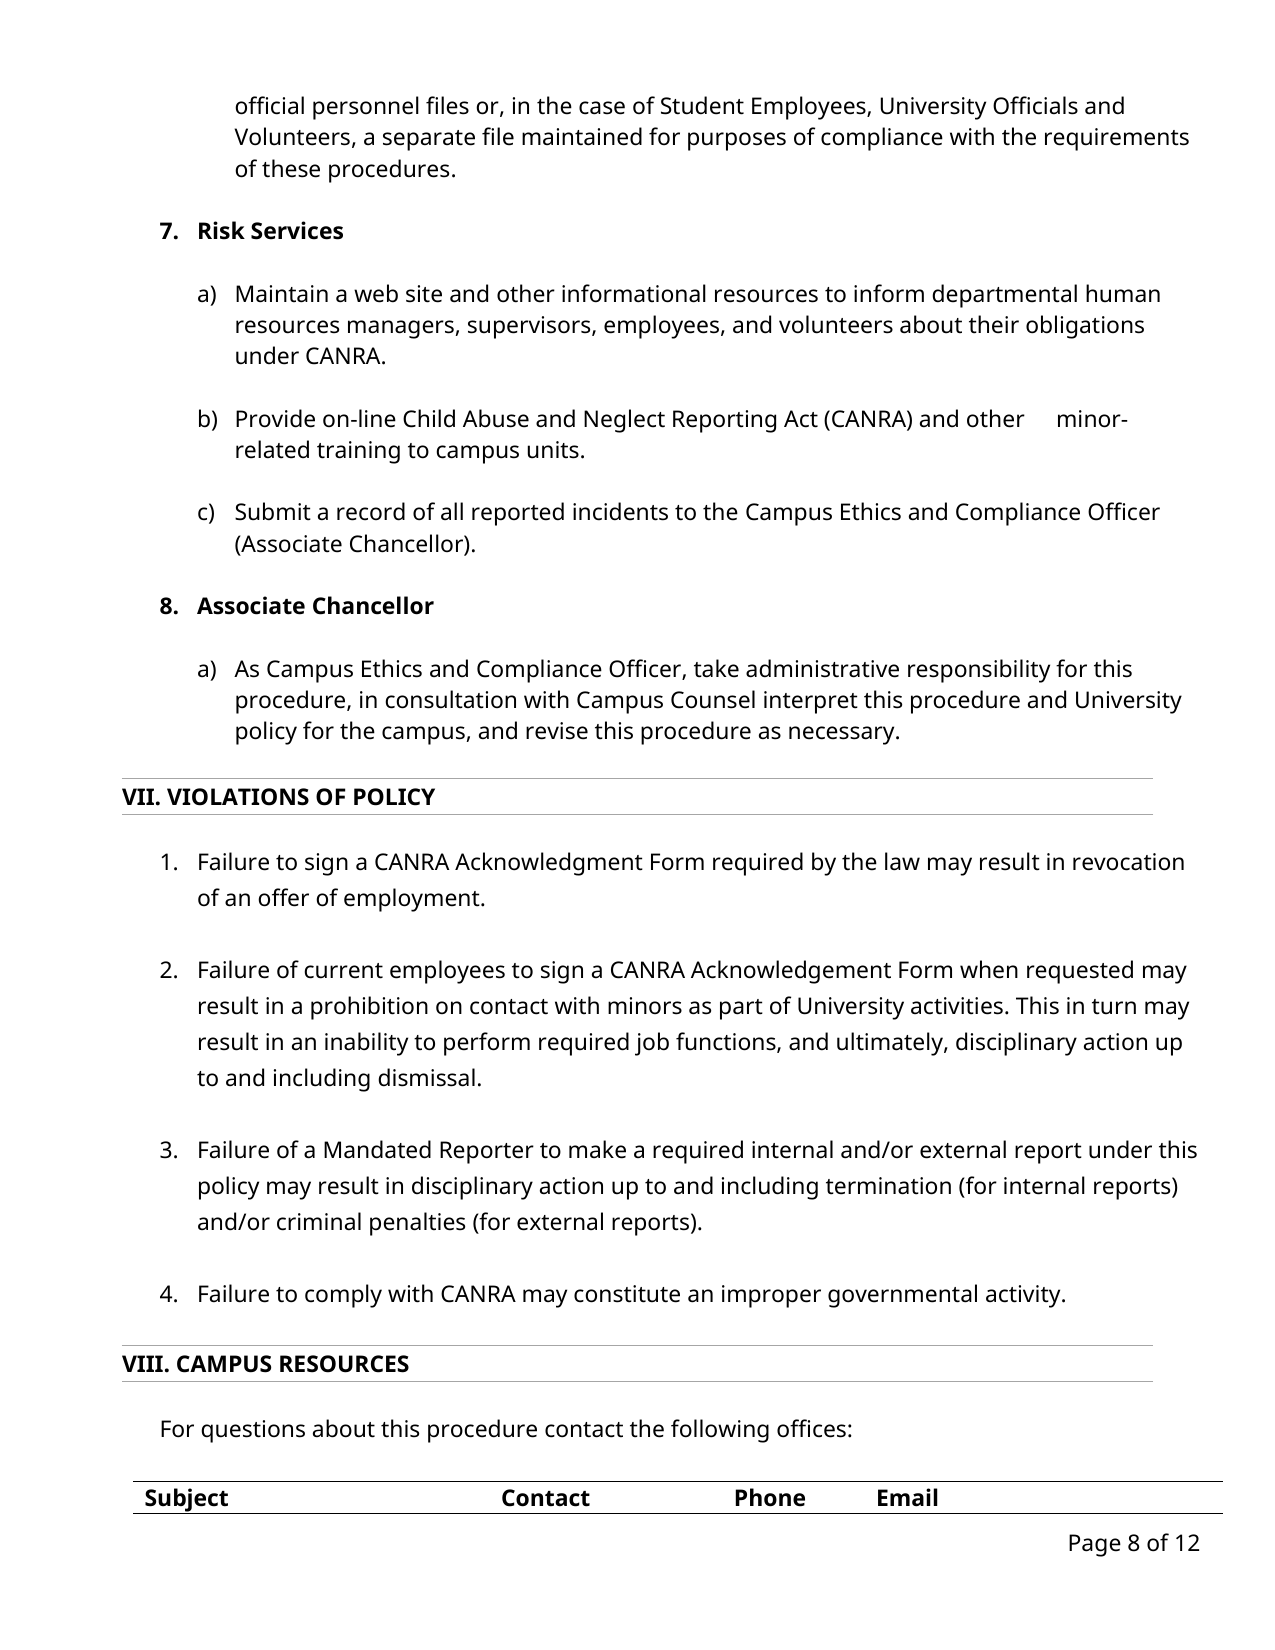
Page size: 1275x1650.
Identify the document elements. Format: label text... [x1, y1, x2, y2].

table_header Phone [723, 1482, 864, 1513]
list Failure to comply with CANRA may constitute an improper governmental activity. [159, 1277, 1200, 1309]
list As Campus Ethics and Compliance Officer, take administrative responsibility for this procedure, in consultation with Campus Counsel interpret this procedure and University policy for the campus, and revise this procedure as necessary. [197, 652, 1200, 746]
list Associate Chancellor [159, 590, 1200, 621]
list Risk Services [159, 215, 1200, 246]
table_header Email [865, 1482, 1222, 1513]
text VII. VIOLATIONS OF POLICY [122, 779, 1153, 814]
list Failure of a Mandated Reporter to make a required internal and/or external report under this policy may result in disciplinary action up to and including termination (for internal reports) and/or criminal penalties (for external reports). [159, 1134, 1200, 1237]
text official personnel files or, in the case of Student Employees, University Officials and Volunteers, a separate file maintained for purposes of compliance with the requirements of these procedures. [234, 90, 1200, 184]
table_header Contact [490, 1482, 722, 1513]
text VIII. CAMPUS RESOURCES [122, 1346, 1153, 1381]
list Provide on-line Child Abuse and Neglect Reporting Act (CANRA) and other minor-related training to campus units. [197, 402, 1200, 465]
list Failure to sign a CANRA Acknowledgment Form required by the law may result in revocation of an offer of employment. [159, 846, 1200, 913]
list Maintain a web site and other informational resources to inform departmental human resources managers, supervisors, employees, and volunteers about their obligations under CANRA. [197, 277, 1200, 371]
table_header Subject [133, 1482, 489, 1513]
list Failure of current employees to sign a CANRA Acknowledgement Form when requested may result in a prohibition on contact with minors as part of University activities. This in turn may result in an inability to perform required job functions, and ultimately, disciplinary action up to and including dismissal. [159, 954, 1200, 1093]
text For questions about this procedure contact the following offices: [159, 1413, 1200, 1445]
list Submit a record of all reported incidents to the Campus Ethics and Compliance Officer (Associate Chancellor). [197, 496, 1200, 559]
